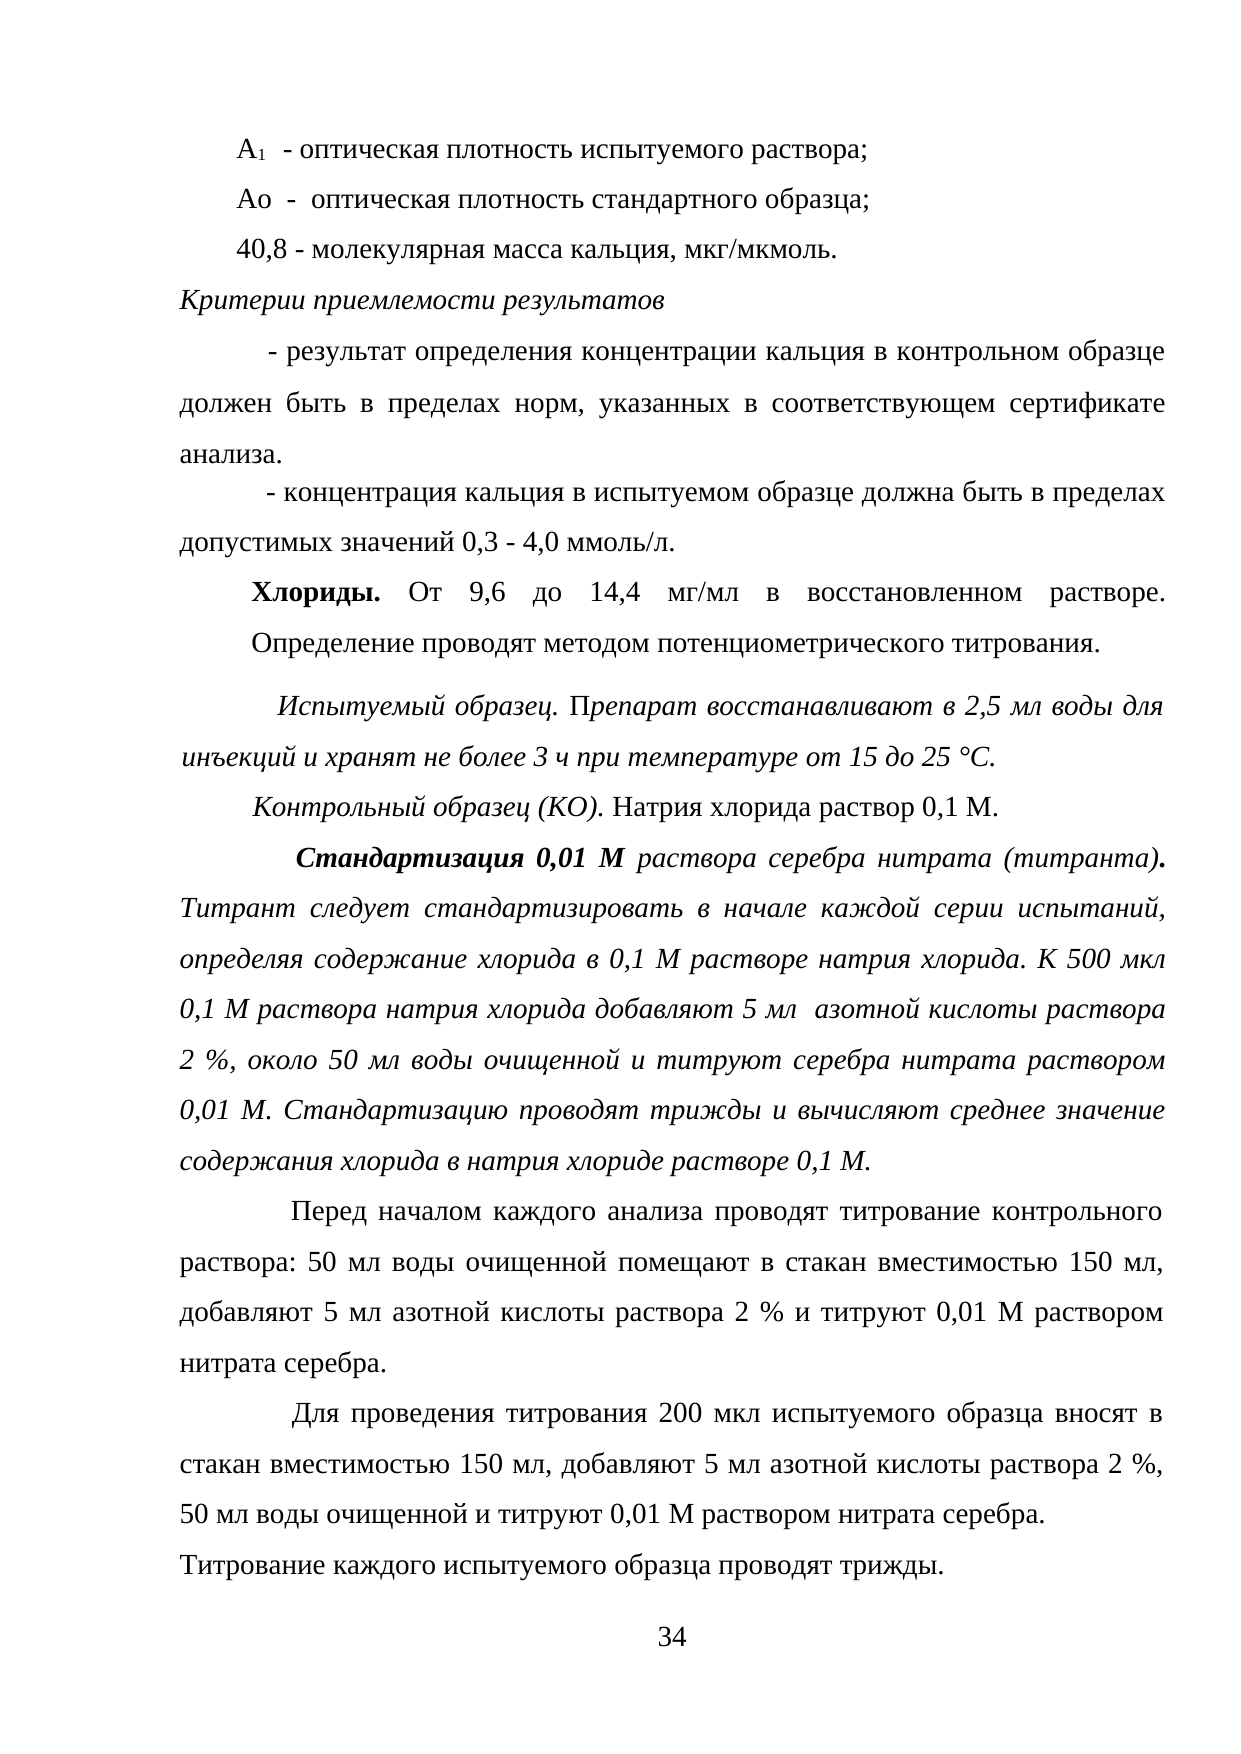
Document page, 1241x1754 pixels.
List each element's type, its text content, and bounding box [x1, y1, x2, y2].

text Титрование каждого испытуемого образца проводят трижды. [179, 1534, 1167, 1584]
text Контрольный образец (КО). Натрия хлорида раствор 0,1 М. [179, 776, 1167, 827]
text Хлориды. От 9,6 до 14,4 мг/мл в восстановленном растворе. Определение проводят методом потенциометрического титрования. [251, 574, 1167, 658]
text Для проведения титрования 200 мкл испытуемого образца вносят в стакан вместимостью 150 мл, добавляют 5 мл азотной кислоты раствора 2 %, 50 мл воды очищенной и титруют 0,01 М раствором нитрата серебра. [179, 1382, 1164, 1534]
text А1 - оптическая плотность испытуемого раствора; [236, 118, 1167, 168]
text Перед началом каждого анализа проводят титрование контрольного раствора: 50 мл воды очищенной помещают в стакан вместимостью 150 мл, добавляют 5 мл азотной кислоты раствора 2 % и титруют 0,01 М раствором нитрата серебра. [179, 1180, 1164, 1382]
text - концентрация кальция в испытуемом образце должна быть в пределах допустимых значений 0,3 - 4,0 ммоль/л. [179, 474, 1167, 558]
text Ао - оптическая плотность стандартного образца; [236, 168, 1167, 218]
text Испытуемый образец. Препарат восстанавливают в 2,5 мл воды для инъекций и хранят не более 3 ч при температуре от 15 до 25 °С. [181, 675, 1164, 776]
text Критерии приемлемости результатов [179, 268, 1167, 319]
text - результат определения концентрации кальция в контрольном образце должен быть в пределах норм, указанных в соответствующем сертификате анализа. [179, 319, 1167, 474]
text 40,8 - молекулярная масса кальция, мкг/мкмоль. [236, 218, 1167, 268]
text Стандартизация 0,01 М раствора серебра нитрата (титранта). Титрант следует стандартизировать в начале каждой серии испытаний, определяя содержание хлорида в 0,1 М растворе натрия хлорида. К 500 мкл 0,1 М раствора натрия хлорида добавляют 5 мл азотной кислоты раствора 2 %, около 50 мл воды очищенной и титруют серебра нитрата раствором 0,01 М. Стандартизацию проводят трижды и вычисляют среднее значение содержания хлорида в натрия хлориде растворе 0,1 М. [179, 827, 1167, 1180]
